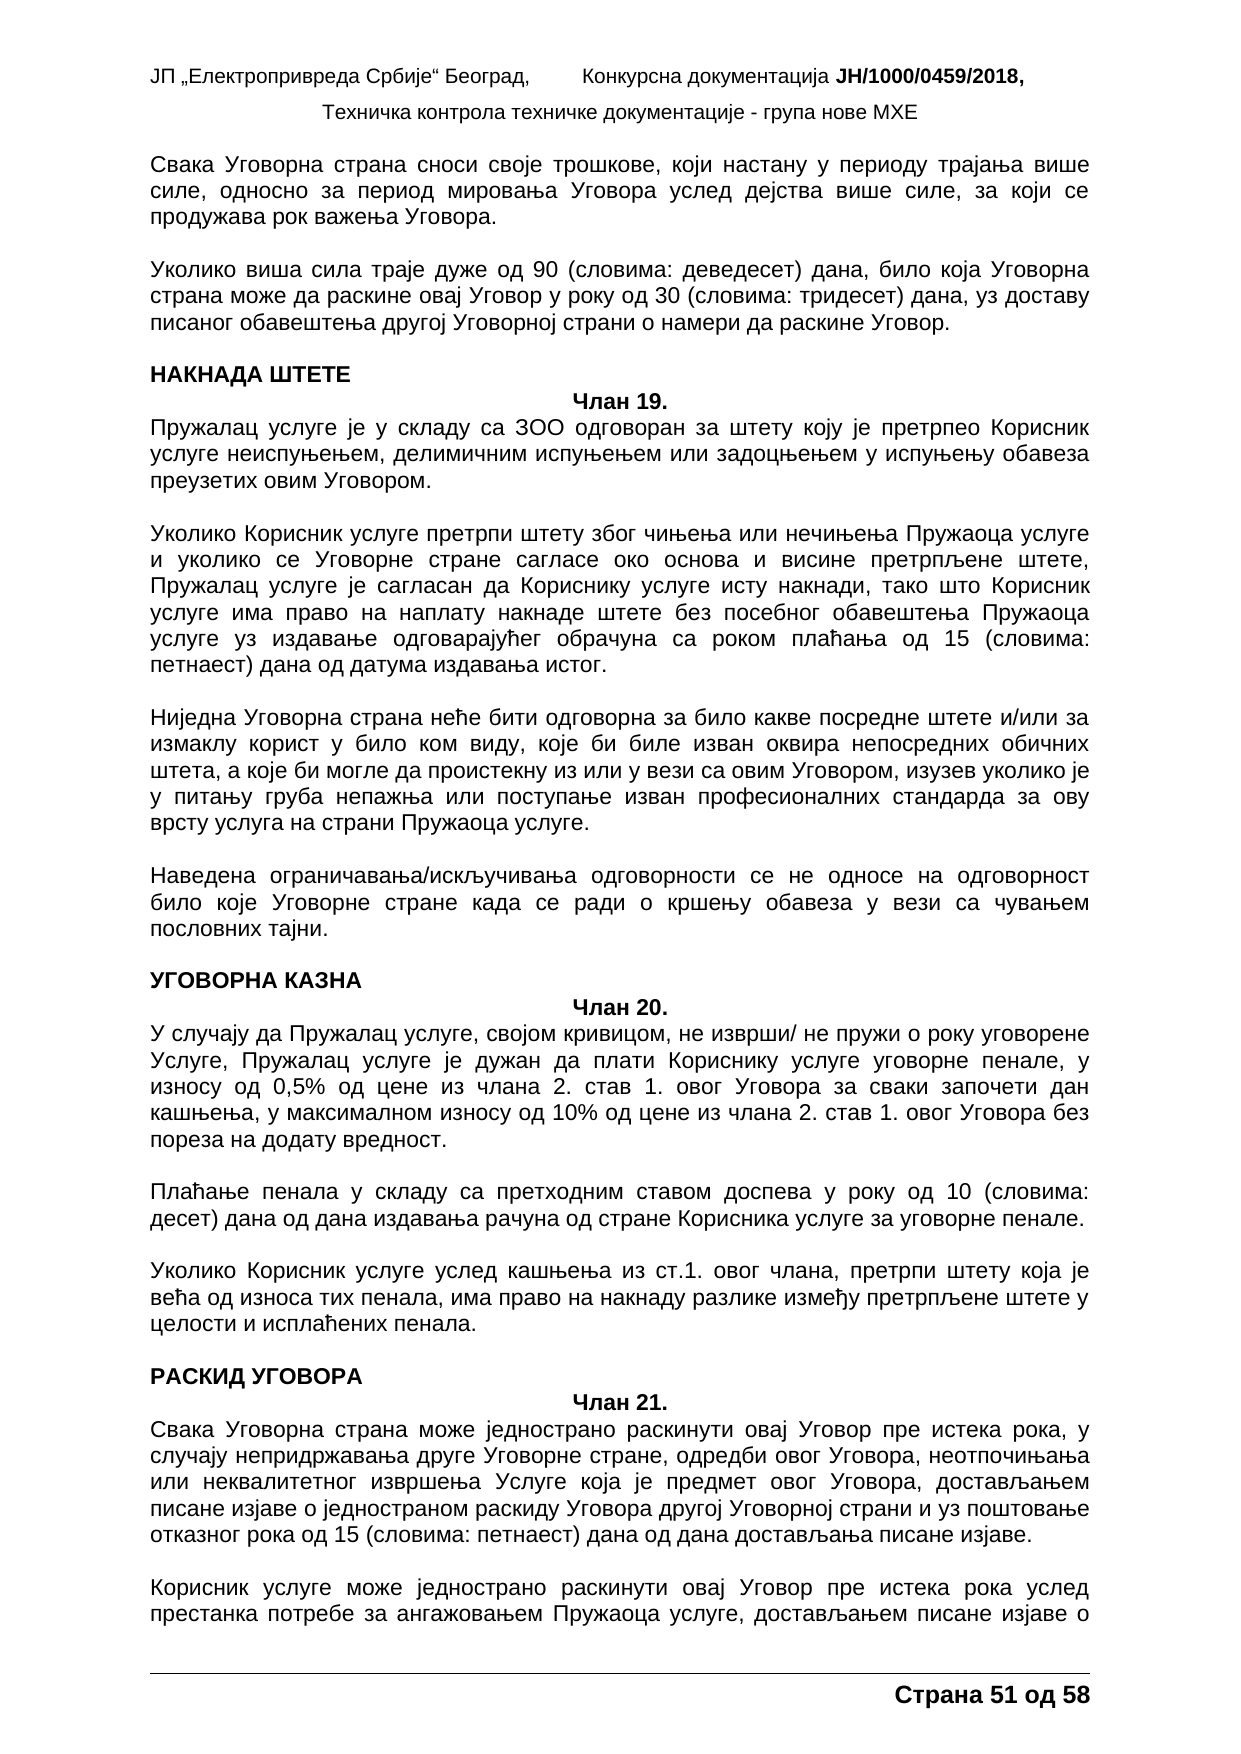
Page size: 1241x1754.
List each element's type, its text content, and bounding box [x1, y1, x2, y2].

text Свака Уговорна страна сноси своје трошкове, који настану у периоду трајања више силе, односно за период мировања Уговора услед дејства више силе, за који се продужава рок важења Уговора. [150, 151, 1090, 229]
text Члан 20. [150, 994, 1090, 1020]
text Уколико виша сила траје дуже од 90 (словима: деведесет) дана, било која Уговорна страна може да раскине овај Уговор у року од 30 (словима: тридесет) дана, уз доставу писаног обавештења другој Уговорној страни о намери да раскине Уговор. [150, 256, 1090, 335]
text УГОВОРНА КАЗНА [150, 967, 1090, 994]
text У случају да Пружалац услуге, својом кривицом, не изврши/ не пружи о року уговорене Услуге, Пружалац услуге је дужан да плати Кориснику услуге уговорне пенале, у износу од 0,5% од цене из члана 2. став 1. овог Уговора за сваки започети дан кашњења, у максималном износу од 10% од цене из члана 2. став 1. овог Уговора без пореза на додату вредност. [150, 1020, 1090, 1152]
text Уколико Корисник услуге претрпи штету због чињења или нечињења Пружаоца услуге и уколико се Уговорне стране сагласе око основа и висине претрпљене штете, Пружалац услуге је сагласан да Кориснику услуге исту накнади, тако што Корисник услуге има право на наплату накнаде штете без посебног обавештења Пружаоца услуге уз издавање одговарајућег обрачуна са роком плаћања од 15 (словима: петнаест) дана од датума издавања истог. [150, 519, 1090, 678]
text Уколико Корисник услуге услед кашњења из ст.1. овог члана, претрпи штету која је већа од износа тих пенала, има право на накнаду разлике између претрпљене штете у целости и исплаћених пенала. [150, 1257, 1090, 1336]
text Плаћање пенала у складу са претходним ставом доспева у року од 10 (словима: десет) дана од дана издавања рачуна од стране Корисника услуге за уговорне пенале. [150, 1178, 1090, 1231]
text Наведена ограничавања/искључивања одговорности се не односе на одговорност било које Уговорне стране када се ради о кршењу обавеза у вези са чувањем пословних тајни. [150, 862, 1090, 941]
text Члан 21. [150, 1389, 1090, 1416]
text НАКНАДА ШТЕТЕ [150, 361, 1090, 388]
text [150, 1574, 1090, 1626]
text Свака Уговорна страна може једнострано раскинути овај Уговор пре истека рока, у случају непридржавања друге Уговорне стране, одредби овог Уговора, неотпочињања или неквалитетног извршења Услуге која је предмет овог Уговора, достављањем писане изјаве о једностраном раскиду Уговора другој Уговорној страни и уз поштовање отказног рока од 15 (словима: петнаест) дана од дана достављања писане изјаве. [150, 1416, 1090, 1547]
text Пружалац услуге је у складу са ЗОО одговоран за штету коју је претрпео Корисник услуге неиспуњењем, делимичним испуњењем или задоцњењем у испуњењу обавеза преузетих овим Уговором. [150, 414, 1090, 493]
text Ниједна Уговорна страна неће бити одговорна за било какве посредне штете и/или за измаклу корист у било ком виду, које би биле изван оквира непосредних обичних штета, а које би могле да проистекну из или у вези са овим Уговором, изузев уколико је у питању груба непажња или поступање изван професионалних стандарда за ову врсту услуга на страни Пружаоца услуге. [150, 704, 1090, 836]
text Члан 19. [150, 388, 1090, 414]
text РАСКИД УГОВОРА [150, 1363, 1090, 1389]
